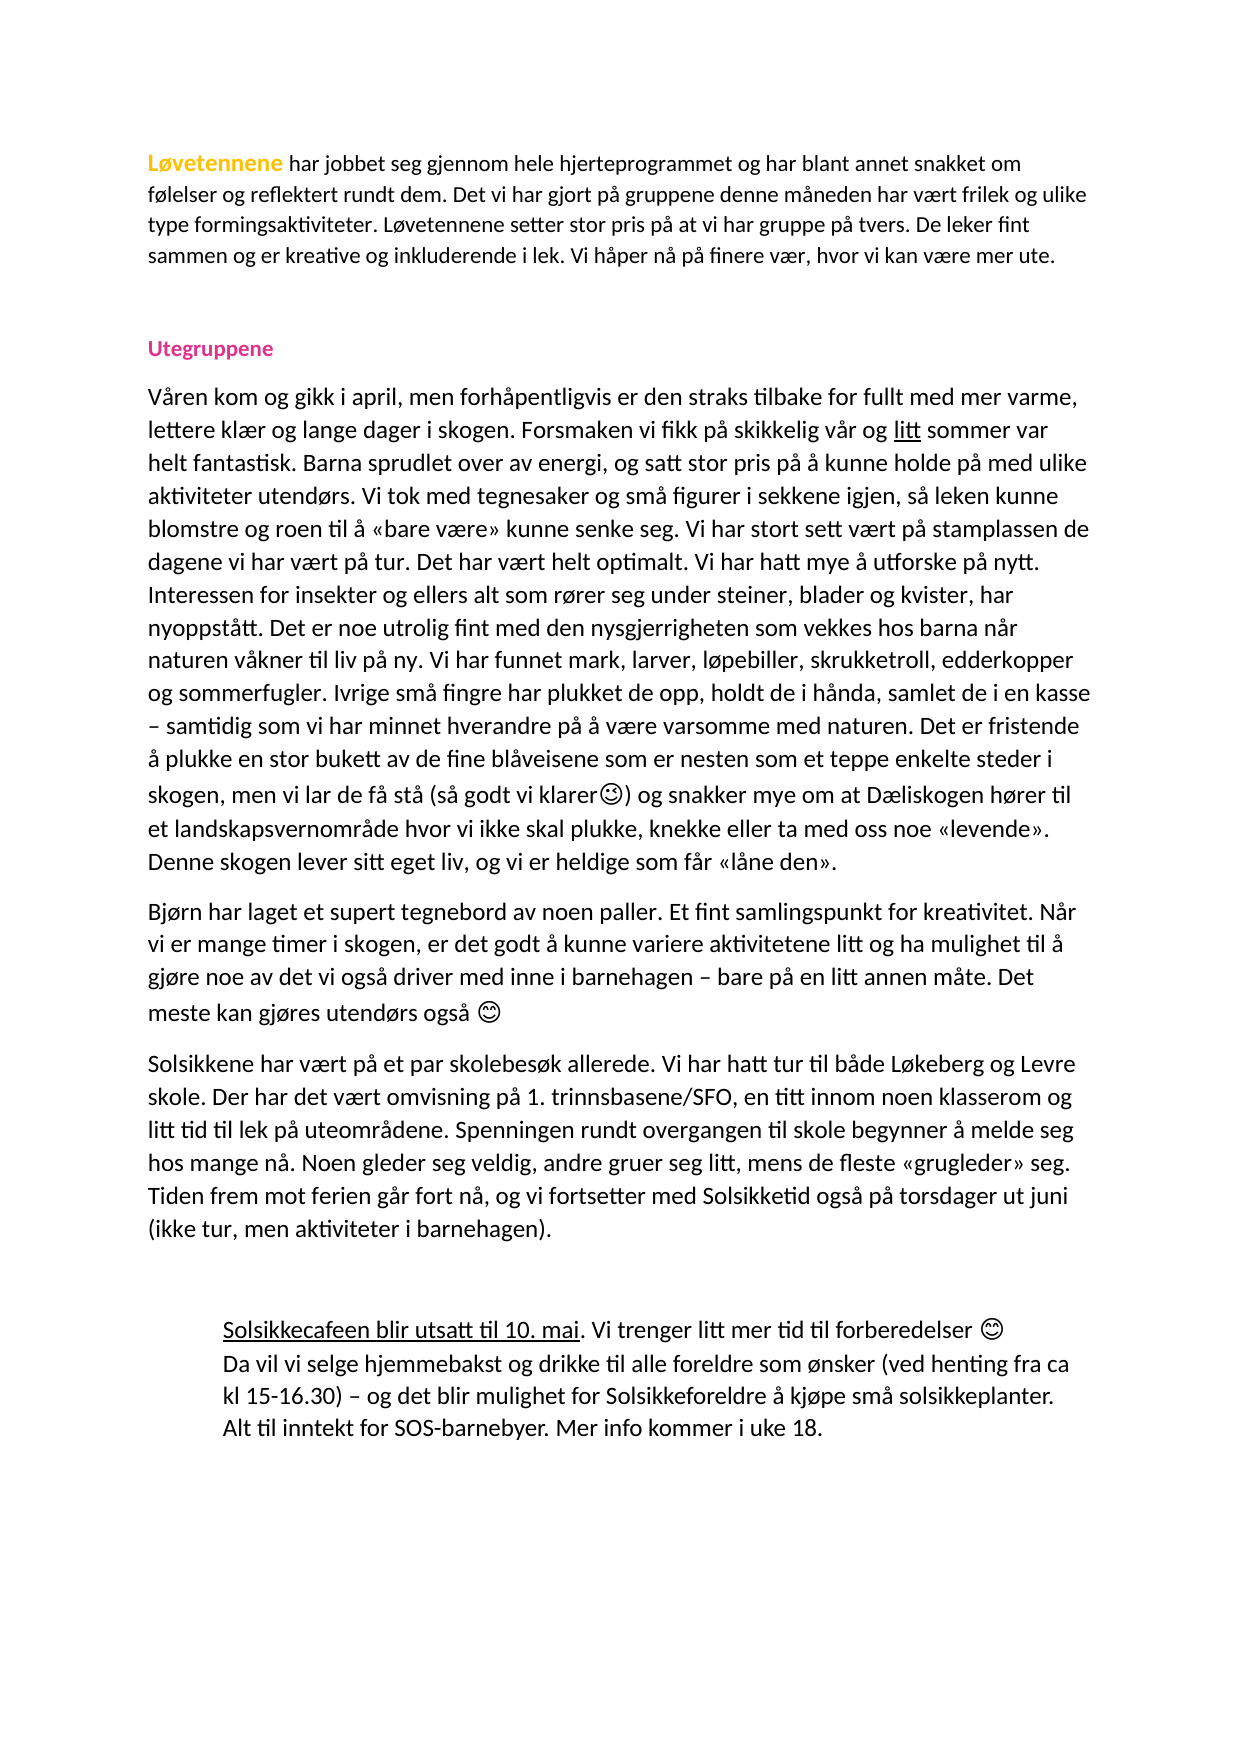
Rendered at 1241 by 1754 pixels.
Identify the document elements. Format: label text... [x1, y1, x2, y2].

list Solsikkecafeen blir utsatt til 10. mai. Vi trenger litt mer tid til forberedelser [223, 1312, 1093, 1346]
text Løvetennene har jobbet seg gjennom hele hjerteprogrammet og har blant annet snakket om følelser og reflektert rundt dem. Det vi har gjort på gruppene denne måneden har vært frilek og ulike type formingsaktiviteter. Løvetennene setter stor pris på at vi har gruppe på tvers. De leker fint sammen og er kreative og inkluderende i lek. Vi håper nå på finere vær, hvor vi kan være mer ute. [148, 148, 1093, 269]
list Alt til inntekt for SOS-barnebyer. Mer info kommer i uke 18. [223, 1412, 1093, 1443]
list Da vil vi selge hjemmebakst og drikke til alle foreldre som ønsker (ved henting fra ca kl 15-16.30) – og det blir mulighet for Solsikkeforeldre å kjøpe små solsikkeplanter. [223, 1348, 1093, 1411]
text Utegruppene [148, 334, 1093, 362]
text Bjørn har laget et supert tegnebord av noen paller. Et fint samlingspunkt for kreativitet. Når vi er mange timer i skogen, er det godt å kunne variere aktivitetene litt og ha mulighet til å gjøre noe av det vi også driver med inne i barnehagen – bare på en litt annen måte. Det meste kan gjøres utendørs også [148, 896, 1093, 1029]
text Våren kom og gikk i april, men forhåpentligvis er den straks tilbake for fullt med mer varme, lettere klær og lange dager i skogen. Forsmaken vi fikk på skikkelig vår og litt sommer var helt fantastisk. Barna sprudlet over av energi, og satt stor pris på å kunne holde på med ulike aktiviteter utendørs. Vi tok med tegnesaker og små figurer i sekkene igjen, så leken kunne blomstre og roen til å «bare være» kunne senke seg. Vi har stort sett vært på stamplassen de dagene vi har vært på tur. Det har vært helt optimalt. Vi har hatt mye å utforske på nytt. Interessen for insekter og ellers alt som rører seg under steiner, blader og kvister, har nyoppstått. Det er noe utrolig fint med den nysgjerrigheten som vekkes hos barna når naturen våkner til liv på ny. Vi har funnet mark, larver, løpebiller, skrukketroll, edderkopper og sommerfugler. Ivrige små fingre har plukket de opp, holdt de i hånda, samlet de i en kasse – samtidig som vi har minnet hverandre på å være varsomme med naturen. Det er fristende å plukke en stor bukett av de fine blåveisene som er nesten som et teppe enkelte steder i skogen, men vi lar de få stå (så godt vi klarer) og snakker mye om at Dæliskogen hører til et landskapsvernområde hvor vi ikke skal plukke, knekke eller ta med oss noe «levende». Denne skogen lever sitt eget liv, og vi er heldige som får «låne den». [148, 381, 1093, 877]
text Solsikkene har vært på et par skolebesøk allerede. Vi har hatt tur til både Løkeberg og Levre skole. Der har det vært omvisning på 1. trinnsbasene/SFO, en titt innom noen klasserom og litt tid til lek på uteområdene. Spenningen rundt overgangen til skole begynner å melde seg hos mange nå. Noen gleder seg veldig, andre gruer seg litt, mens de fleste «grugleder» seg. Tiden frem mot ferien går fort nå, og vi fortsetter med Solsikketid også på torsdager ut juni (ikke tur, men aktiviteter i barnehagen). [148, 1048, 1093, 1243]
